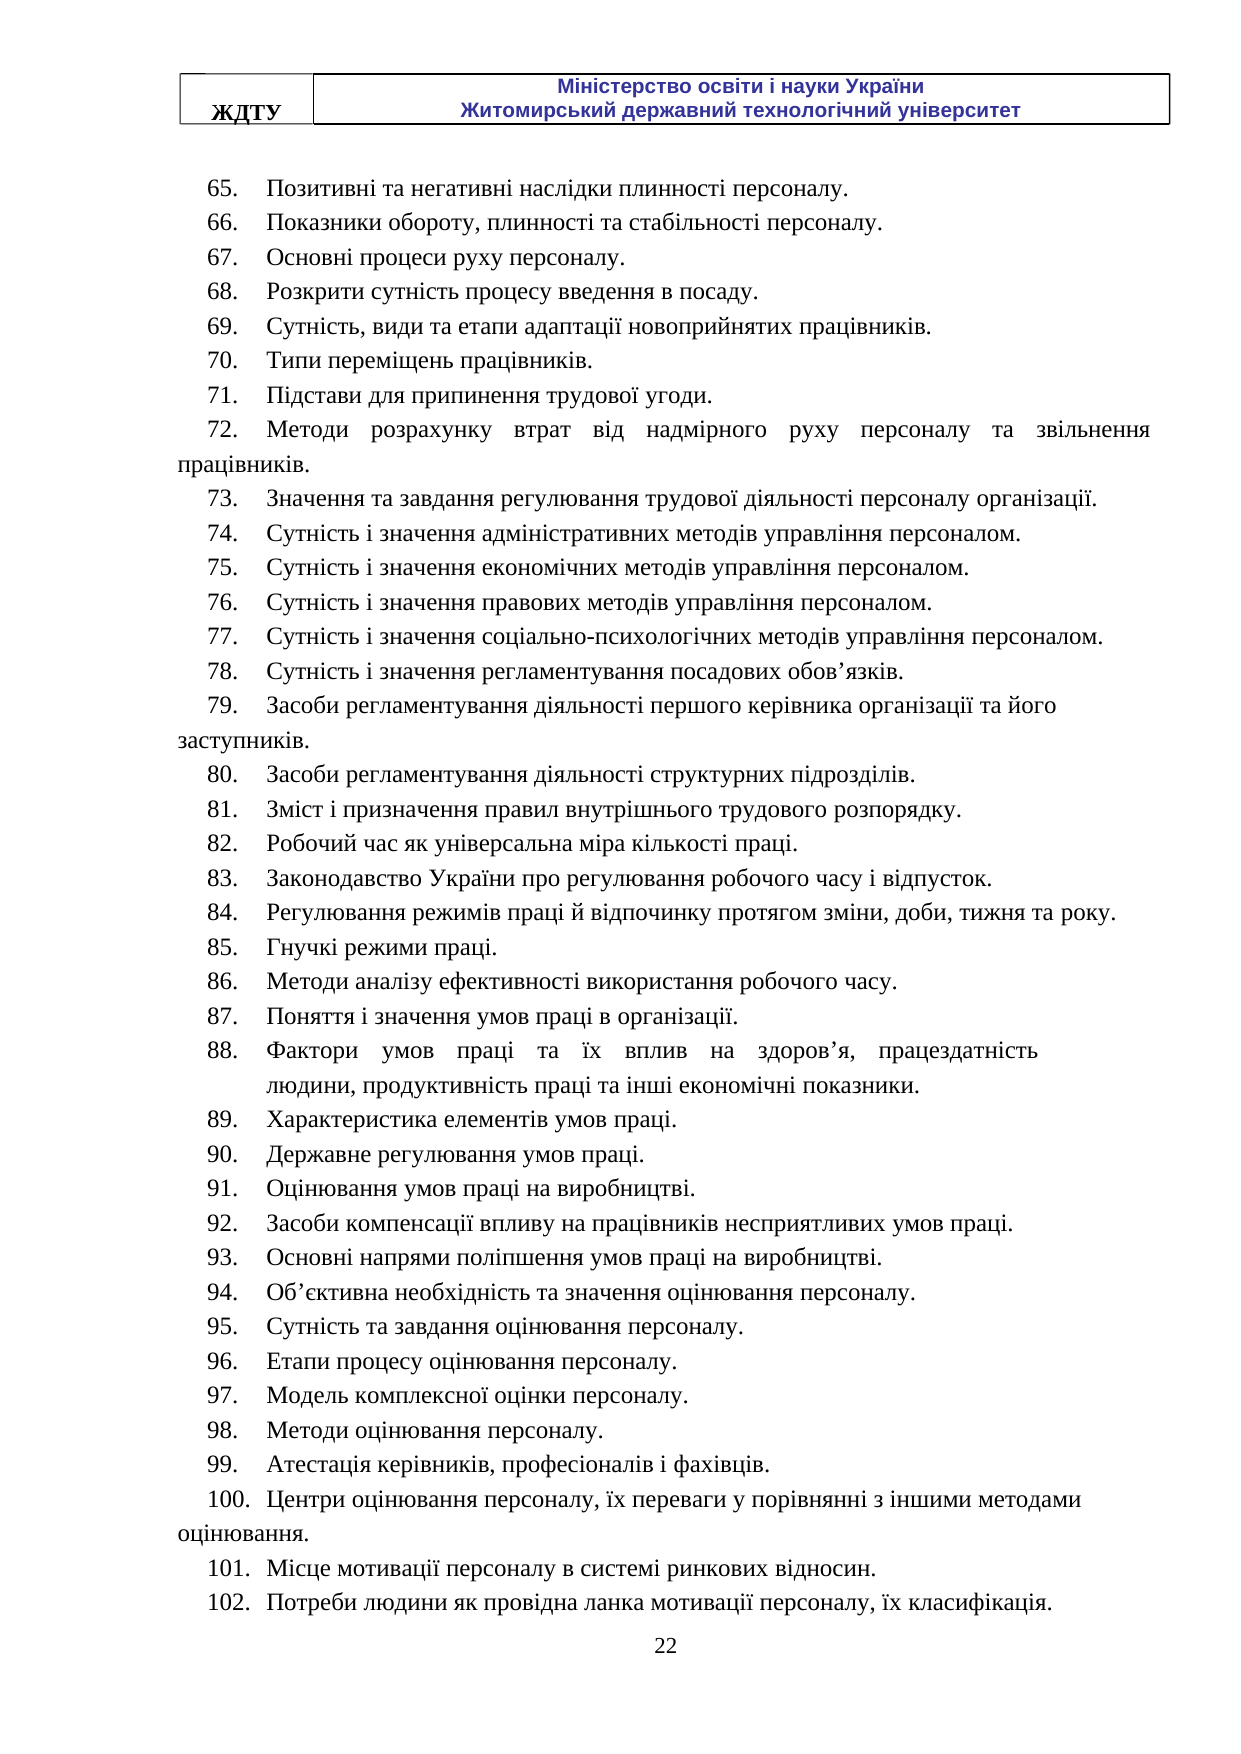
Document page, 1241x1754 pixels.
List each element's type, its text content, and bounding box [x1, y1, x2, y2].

list Гнучкі режими праці. [177, 932, 1209, 961]
list Потреби людини як провідна ланка мотивації персоналу, їх класифікація. [177, 1587, 1209, 1616]
list Методи розрахунку втрат від надмірного руху персоналу та звільнення працівників. [177, 414, 1151, 478]
list Позитивні та негативні наслідки плинності персоналу. [177, 173, 1209, 202]
list Сутність і значення регламентування посадових обов’язків. [177, 656, 1209, 685]
list Сутність і значення соціально-психологічних методів управління персоналом. [177, 621, 1209, 650]
list Етапи процесу оцінювання персоналу. [177, 1346, 1209, 1375]
list Об’єктивна необхідність та значення оцінювання персоналу. [177, 1277, 1209, 1306]
list Сутність та завдання оцінювання персоналу. [177, 1311, 1209, 1340]
list Засоби регламентування діяльності першого керівника організації та його заступників. [177, 690, 1152, 754]
list Показники обороту, плинності та стабільності персоналу. [177, 207, 1209, 236]
list Атестація керівників, професіоналів і фахівців. [177, 1449, 1209, 1478]
list Державне регулювання умов праці. [177, 1139, 1209, 1168]
list Підстави для припинення трудової угоди. [177, 380, 1209, 409]
list Значення та завдання регулювання трудової діяльності персоналу організації. [177, 483, 1209, 512]
list Засоби компенсації впливу на працівників несприятливих умов праці. [177, 1208, 1209, 1237]
list Основні процеси руху персоналу. [177, 242, 1209, 271]
list Оцінювання умов праці на виробництві. [177, 1173, 1209, 1202]
list Характеристика елементів умов праці. [177, 1104, 1209, 1133]
list Сутність і значення правових методів управління персоналом. [177, 587, 1209, 616]
list Типи переміщень працівників. [177, 345, 1209, 374]
list Робочий час як універсальна міра кількості праці. [177, 828, 1209, 857]
list Сутність і значення адміністративних методів управління персоналом. [177, 518, 1209, 547]
list Розкрити сутність процесу введення в посаду. [177, 276, 1209, 305]
list Основні напрями поліпшення умов праці на виробництві. [177, 1242, 1209, 1271]
list Сутність, види та етапи адаптації новоприйнятих працівників. [177, 311, 1209, 339]
list Сутність і значення економічних методів управління персоналом. [177, 552, 1209, 581]
list Законодавство України про регулювання робочого часу і відпусток. [177, 863, 1209, 892]
list Методи оцінювання персоналу. [177, 1415, 1209, 1444]
list Регулювання режимів праці й відпочинку протягом зміни, доби, тижня та року. [177, 897, 1209, 926]
list Методи аналізу ефективності використання робочого часу. [177, 966, 1209, 995]
list Центри оцінювання персоналу, їх переваги у порівнянні з іншими методами оцінювання. [177, 1484, 1152, 1547]
list Зміст і призначення правил внутрішнього трудового розпорядку. [177, 794, 1209, 823]
list Поняття і значення умов праці в організації. [177, 1001, 1209, 1030]
list Місце мотивації персоналу в системі ринкових відносин. [177, 1553, 1209, 1582]
list Модель комплексної оцінки персоналу. [177, 1381, 1209, 1409]
list Засоби регламентування діяльності структурних підрозділів. [177, 759, 1209, 788]
list Фактори умов праці та їх вплив на здоров’я, працездатність людини, продуктивність праці та інші економічні показники. [177, 1035, 1151, 1099]
